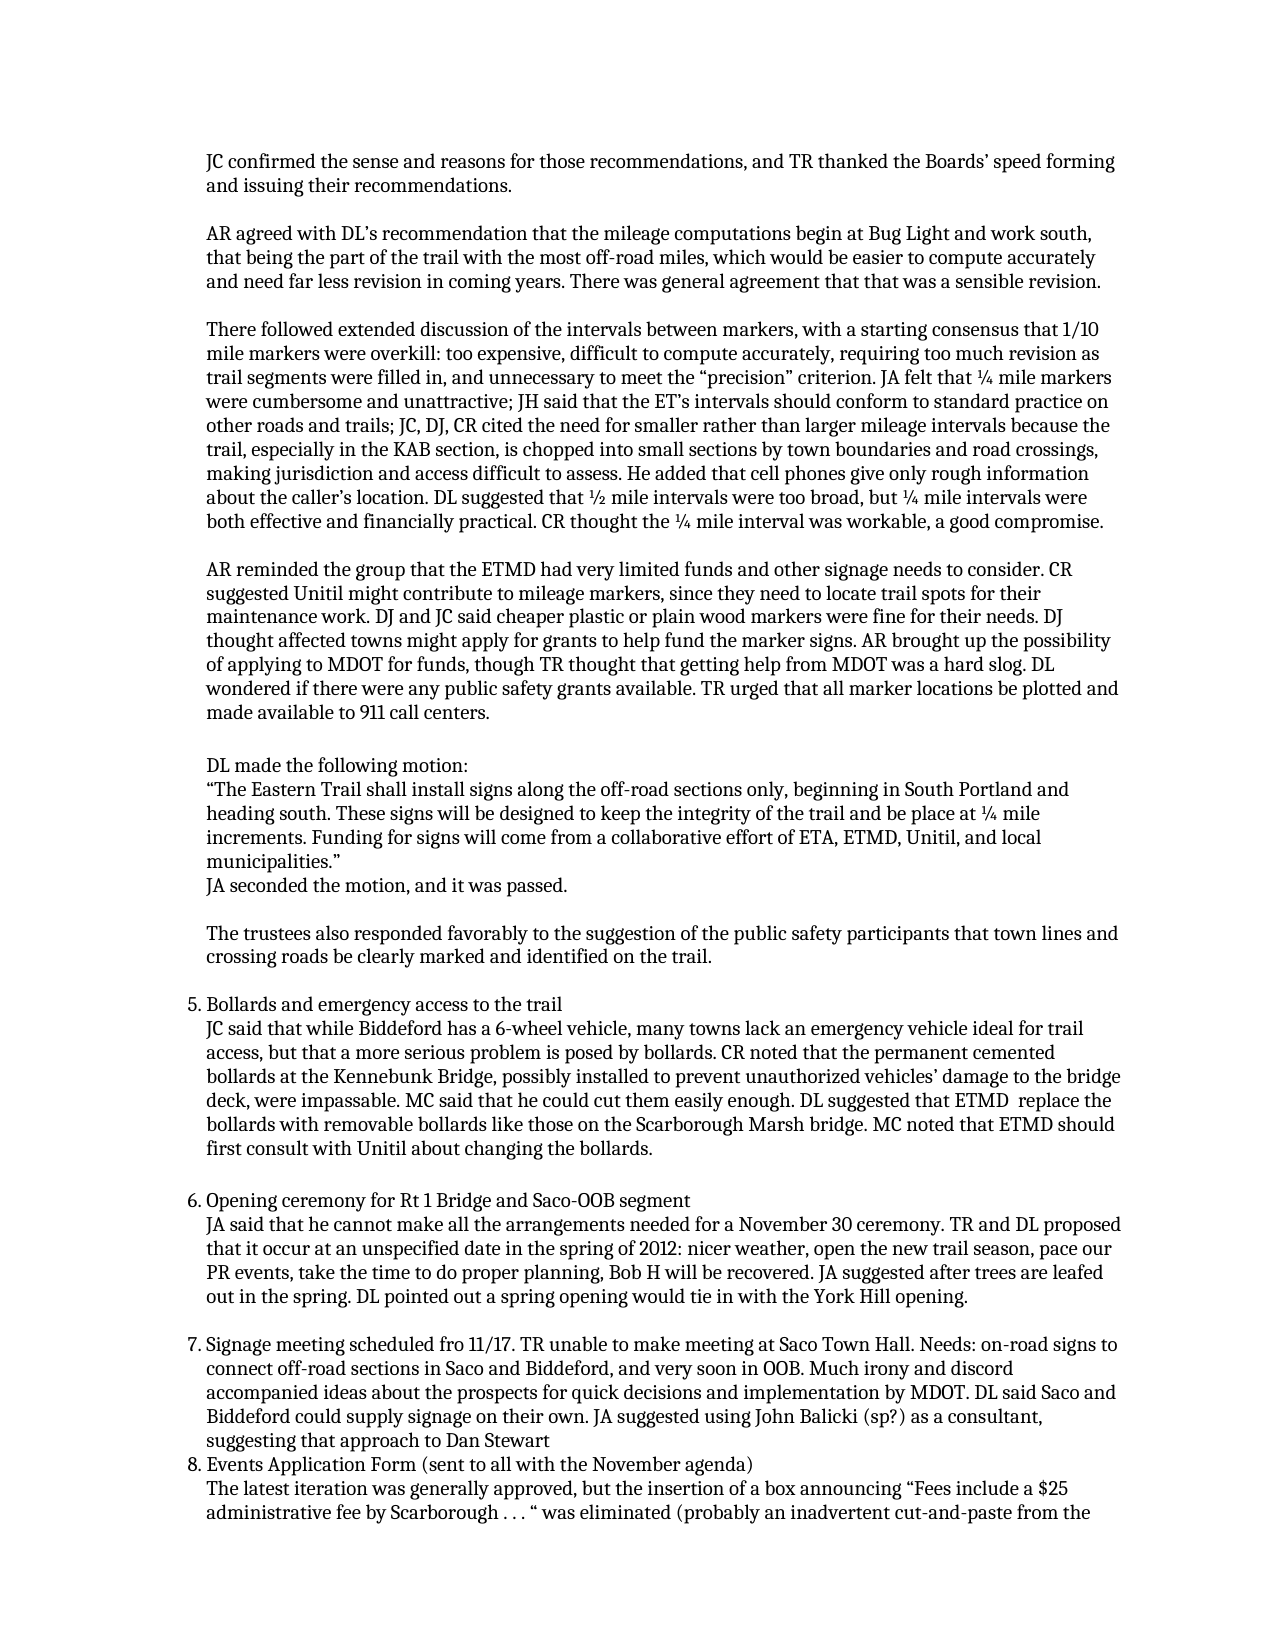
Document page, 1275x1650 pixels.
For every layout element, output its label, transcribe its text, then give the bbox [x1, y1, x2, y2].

text JC confirmed the sense and reasons for those recommendations, and TR thanked the Boards’ speed forming and issuing their recommendations. [187, 150, 1125, 198]
text AR reminded the group that the ETMD had very limited funds and other signage needs to consider. CR suggested Unitil might contribute to mileage markers, since they need to locate trail spots for their maintenance work. DJ and JC said cheaper plastic or plain wood markers were fine for their needs. DJ thought affected towns might apply for grants to help fund the marker signs. AR brought up the possibility of applying to MDOT for funds, though TR thought that getting help from MDOT was a hard slog. DL wondered if there were any public safety grants available. TR urged that all marker locations be plotted and made available to 911 call centers. [187, 557, 1125, 725]
text JA said that he cannot make all the arrangements needed for a November 30 ceremony. TR and DL proposed that it occur at an unspecified date in the spring of 2012: nicer weather, open the new trail season, pace our PR events, take the time to do proper planning, Bob H will be recovered. JA suggested after trees are leafed out in the spring. DL pointed out a spring opening would tie in with the York Hill opening. [187, 1213, 1125, 1309]
text 8. Events Application Form (sent to all with the November agenda) [187, 1453, 1125, 1477]
text JC said that while Biddeford has a 6-wheel vehicle, many towns lack an emergency vehicle ideal for trail access, but that a more serious problem is posed by bollards. CR noted that the permanent cemented bollards at the Kennebunk Bridge, possibly installed to prevent unauthorized vehicles’ damage to the bridge deck, were impassable. MC said that he could cut them easily enough. DL suggested that ETMD replace the bollards with removable bollards like those on the Scarborough Marsh bridge. MC noted that ETMD should first consult with Unitil about changing the bollards. [187, 1017, 1125, 1161]
text There followed extended discussion of the intervals between markers, with a starting consensus that 1/10 mile markers were overkill: too expensive, difficult to compute accurately, requiring too much revision as trail segments were filled in, and unnecessary to meet the “precision” criterion. JA felt that ¼ mile markers were cumbersome and unattractive; JH said that the ET’s intervals should conform to standard practice on other roads and trails; JC, DJ, CR cited the need for smaller rather than larger mileage intervals because the trail, especially in the KAB section, is chopped into small sections by town boundaries and road crossings, making jurisdiction and access difficult to assess. He added that cell phones give only rough information about the caller’s location. DL suggested that ½ mile intervals were too broad, but ¼ mile intervals were both effective and financially practical. CR thought the ¼ mile interval was workable, a good compromise. [187, 318, 1125, 533]
text 6. Opening ceremony for Rt 1 Bridge and Saco-OOB segment [187, 1189, 1125, 1213]
text 7. Signage meeting scheduled fro 11/17. TR unable to make meeting at Saco Town Hall. Needs: on-road signs to connect off-road sections in Saco and Biddeford, and very soon in OOB. Much irony and discord accompanied ideas about the prospects for quick decisions and implementation by MDOT. DL said Saco and Biddeford could supply signage on their own. JA suggested using John Balicki (sp?) as a consultant, suggesting that approach to Dan Stewart [187, 1333, 1125, 1453]
text JA seconded the motion, and it was passed. [187, 873, 1125, 897]
text “The Eastern Trail shall install signs along the off-road sections only, beginning in South Portland and heading south. These signs will be designed to keep the integrity of the trail and be place at ¼ mile increments. Funding for signs will come from a collaborative effort of ETA, ETMD, Unitil, and local municipalities.” [187, 777, 1125, 873]
text The trustees also responded favorably to the suggestion of the public safety participants that town lines and crossing roads be clearly marked and identified on the trail. [187, 921, 1125, 969]
text AR agreed with DL’s recommendation that the mileage computations begin at Bug Light and work south, that being the part of the trail with the most off-road miles, which would be easier to compute accurately and need far less revision in coming years. There was general agreement that that was a sensible revision. [187, 222, 1125, 294]
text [187, 1477, 1125, 1524]
text DL made the following motion: [187, 753, 1125, 777]
text 5. Bollards and emergency access to the trail [187, 993, 1125, 1017]
